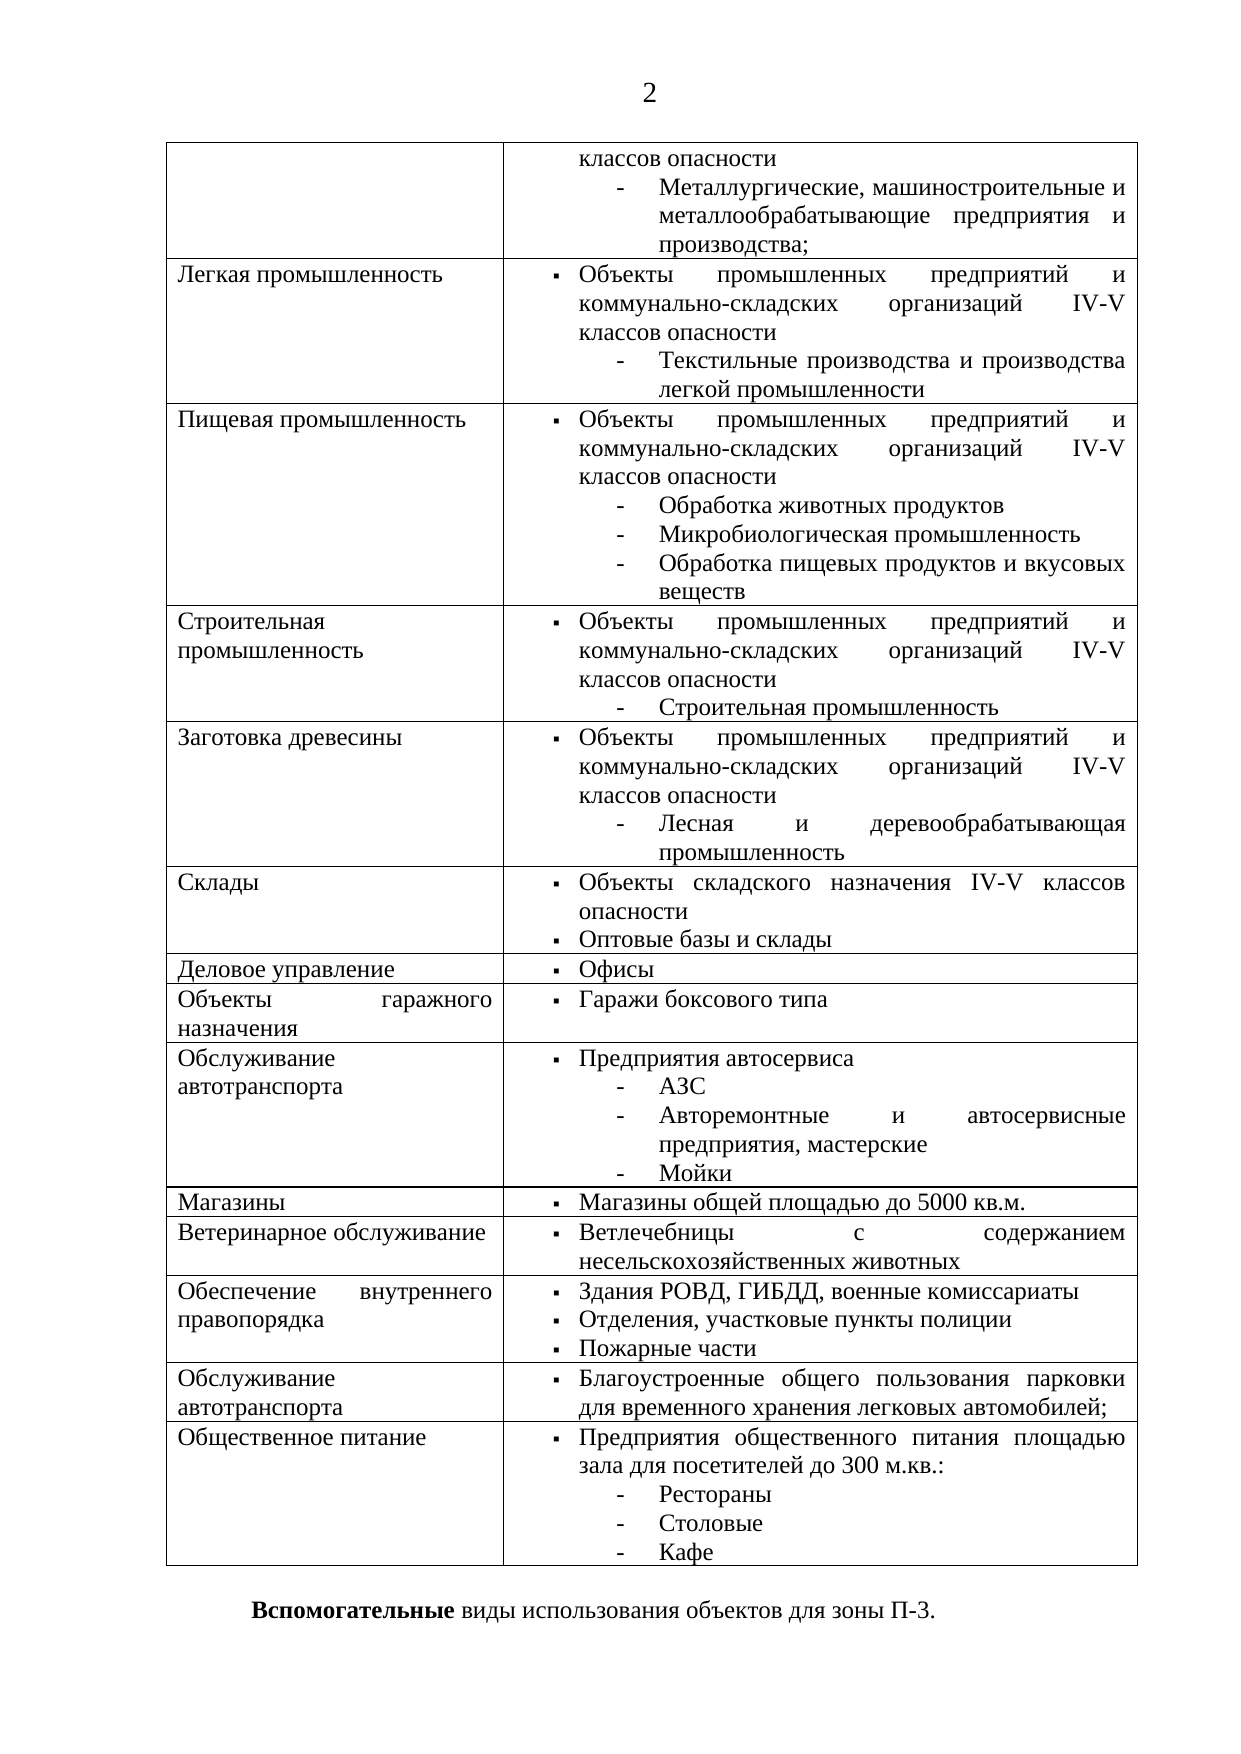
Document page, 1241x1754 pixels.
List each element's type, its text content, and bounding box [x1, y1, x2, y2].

table_cell Общественное питание [167, 1422, 503, 1565]
table_cell Строительная промышленность [167, 606, 503, 721]
table_cell Здания РОВД, ГИБДД, военные комиссариаты Отделения, участковые пункты полиции Пожарные части [504, 1276, 1137, 1362]
table_cell Предприятия общественного питания площадью зала для посетителей до .кв.: Рестораны Столовые Кафе [504, 1422, 1137, 1565]
table_cell Объекты промышленных предприятий и коммунально-складских организаций IV-V классов опасности Строительная промышленность [504, 606, 1137, 721]
table_cell Предприятия автосервиса АЗС Авторемонтные и автосервисные предприятия, мастерские Мойки [504, 1043, 1137, 1186]
table_cell Объекты промышленных предприятий и коммунально-складских организаций IV-V классов опасности Лесная и деревообрабатывающая промышленность [504, 722, 1137, 866]
table_cell Гаражи боксового типа [504, 984, 1137, 1042]
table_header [167, 143, 503, 258]
table_cell Объекты складского назначения IV-V классов опасности Оптовые базы и склады [504, 867, 1137, 953]
table_cell Склады [167, 867, 503, 953]
table_cell Обслуживание автотранспорта [167, 1363, 503, 1421]
table_cell Обеспечение внутреннего правопорядка [167, 1276, 503, 1362]
table_cell Заготовка древесины [167, 722, 503, 866]
table_cell Благоустроенные общего пользования парковки для временного хранения легковых автомобилей; [504, 1363, 1137, 1421]
table_cell Магазины [167, 1188, 503, 1216]
table_cell Обслуживание автотранспорта [167, 1043, 503, 1186]
table_cell Пищевая промышленность [167, 404, 503, 605]
table_cell Легкая промышленность [167, 259, 503, 403]
table_cell Объекты гаражного назначения [167, 984, 503, 1042]
table_cell Объекты промышленных предприятий и коммунально-складских организаций IV-V классов опасности Текстильные производства и производства легкой промышленности [504, 259, 1137, 403]
table_cell Офисы [504, 954, 1137, 983]
table_cell Объекты промышленных предприятий и коммунально-складских организаций IV-V классов опасности Обработка животных продуктов Микробиологическая промышленность Обработка пищевых продуктов и вкусовых веществ [504, 404, 1137, 605]
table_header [504, 143, 1137, 258]
table_cell Ветлечебницы с содержанием несельскохозяйственных животных [504, 1217, 1137, 1275]
text Вспомогательные виды использования объектов для зоны П-3. [177, 1595, 1122, 1624]
table_cell Магазины общей площадью до 5000 кв.м. [504, 1188, 1137, 1216]
table_cell Ветеринарное обслуживание [167, 1217, 503, 1275]
table_cell Деловое управление [167, 954, 503, 983]
